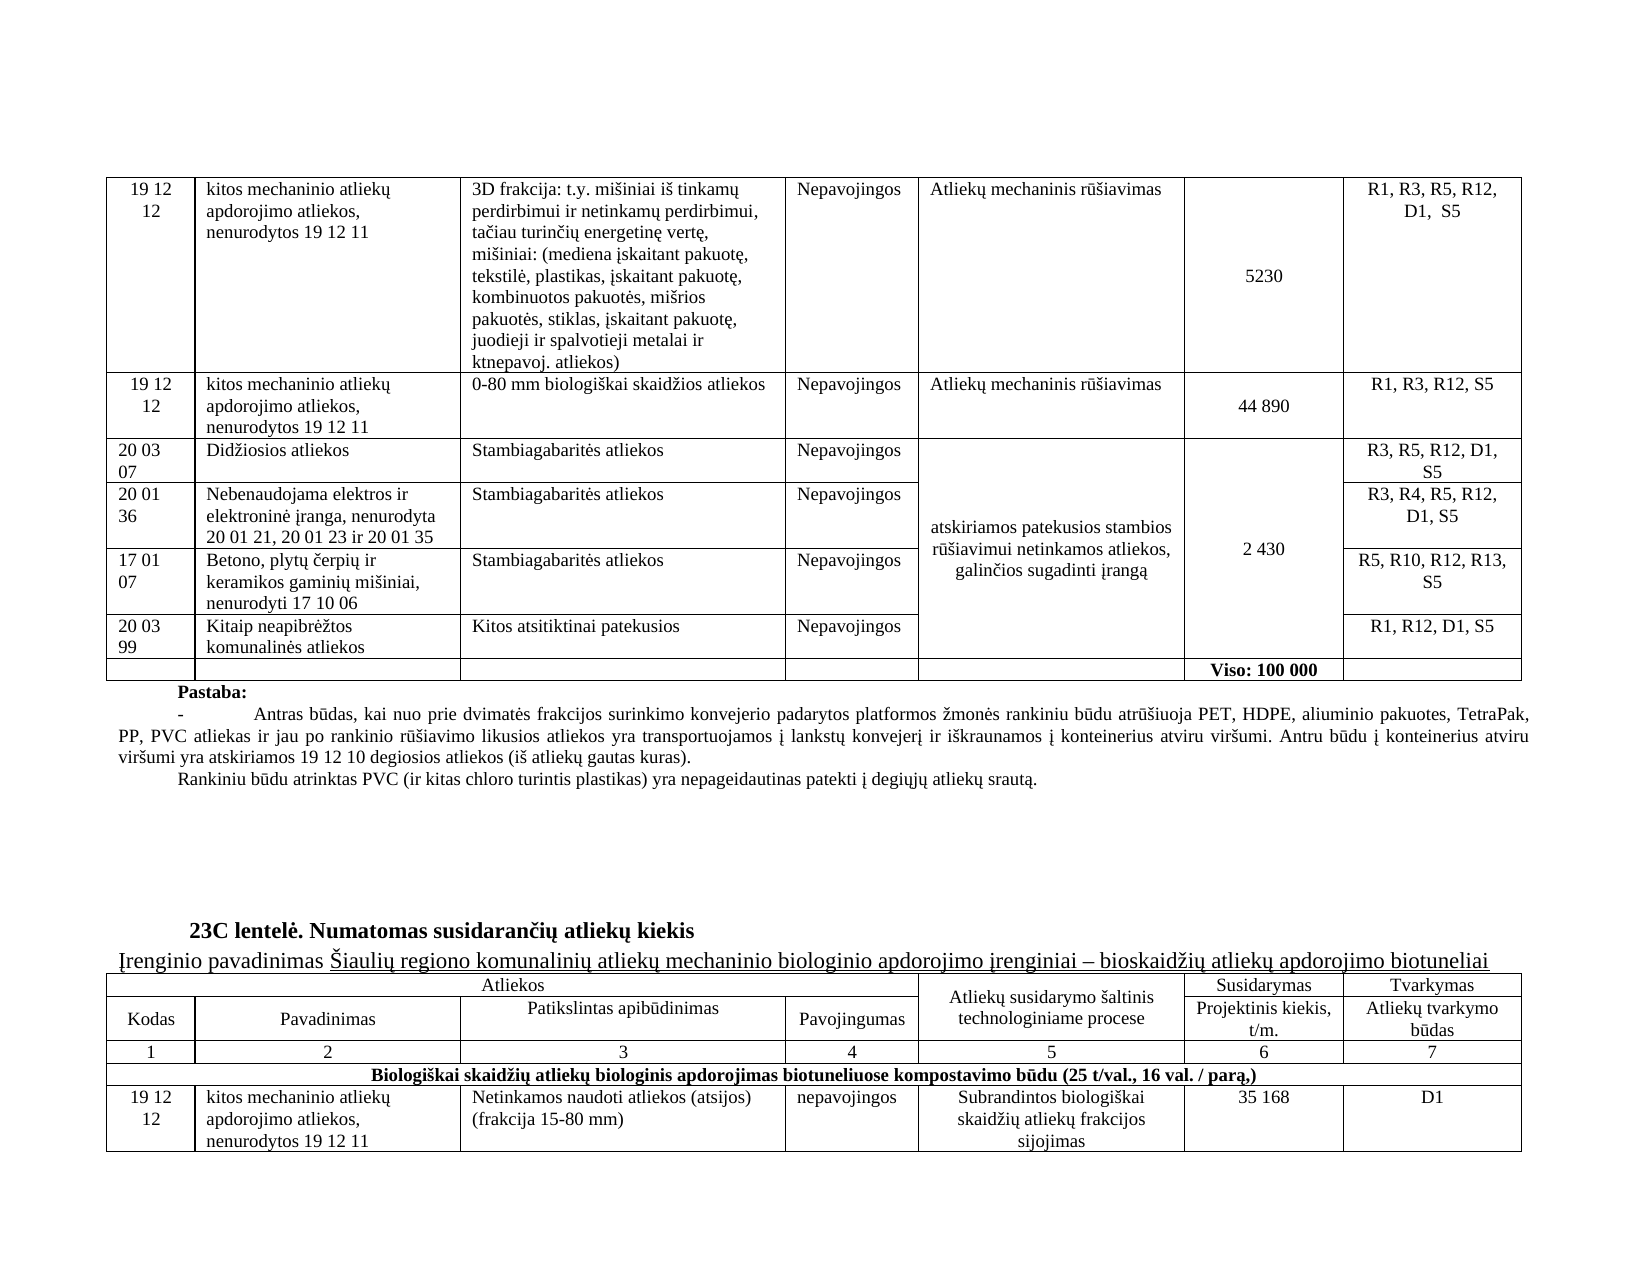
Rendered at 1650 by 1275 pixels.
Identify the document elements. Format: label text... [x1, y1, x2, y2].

table_cell Kodas [107, 997, 194, 1040]
text Įrenginio pavadinimas Šiaulių regiono komunalinių atliekų mechaninio biologinio apdorojimo įrenginiai – bioskaidžių atliekų apdorojimo biotuneliai [118, 947, 1532, 973]
table_cell R1, R3, R12, S5 [1344, 373, 1521, 438]
table_cell Atliekų tvarkymo būdas [1344, 997, 1521, 1040]
table_cell Kitos atsitiktinai patekusios [461, 615, 785, 658]
table_cell 1 [107, 1041, 194, 1063]
table_cell Atliekų mechaninis rūšiavimas [919, 373, 1184, 438]
table_cell 20 03 99 [107, 615, 194, 658]
table_cell Nepavojingos [786, 373, 918, 438]
table_header Susidarymas [1185, 974, 1343, 996]
table_cell Netinkamos naudoti atliekos (atsijos) (frakcija 15-80 mm) [461, 1086, 785, 1151]
table_cell Biologiškai skaidžių atliekų biologinis apdorojimas biotuneliuose kompostavimo būdu (25 t/val., 16 val. / parą,) [107, 1064, 1521, 1085]
table_cell Stambiagabaritės atliekos [461, 549, 785, 614]
table_cell 7 [1344, 1041, 1521, 1063]
table_cell Nepavojingos [786, 615, 918, 658]
table_cell R3, R5, R12, D1, S5 [1344, 439, 1521, 482]
table_cell Nepavojingos [786, 439, 918, 482]
table_cell Patikslintas apibūdinimas [461, 997, 785, 1040]
table_cell R1, R12, D1, S5 [1344, 615, 1521, 658]
table_cell Kitaip neapibrėžtos komunalinės atliekos [196, 615, 460, 658]
table_header Atliekos [107, 974, 918, 996]
table_cell 20 03 07 [107, 439, 194, 482]
table_cell 5 [919, 1041, 1184, 1063]
table_cell [461, 659, 785, 680]
text Pastaba: [118, 681, 1532, 703]
text Rankiniu būdu atrinktas PVC (ir kitas chloro turintis plastikas) yra nepageidautinas patekti į degiųjų atliekų srautą. [118, 768, 1532, 789]
table_cell 4 [786, 1041, 918, 1063]
table_cell kitos mechaninio atliekų apdorojimo atliekos, nenurodytos 19 12 11 [196, 1086, 460, 1151]
table_cell Stambiagabaritės atliekos [461, 483, 785, 548]
table_cell Nebenaudojama elektros ir elektroninė įranga, nenurodyta 20 01 21, 20 01 23 ir 20 01 35 [196, 483, 460, 548]
list Antras būdas, kai nuo prie dvimatės frakcijos surinkimo konvejerio padarytos platformos žmonės rankiniu būdu atrūšiuoja PET, HDPE, aliuminio pakuotes, TetraPak, PP, PVC atliekas ir jau po rankinio rūšiavimo likusios atliekos yra transportuojamos į lankstų konvejerį ir iškraunamos į konteinerius atviru viršumi. Antru būdu į konteinerius atviru viršumi yra atskiriamos 19 12 10 degiosios atliekos (iš atliekų gautas kuras). [118, 703, 1532, 768]
table_cell kitos mechaninio atliekų apdorojimo atliekos, nenurodytos 19 12 11 [196, 373, 460, 438]
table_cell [919, 178, 1184, 372]
table_cell 35 168 [1185, 1086, 1343, 1151]
table_cell [107, 659, 194, 680]
table_cell Pavadinimas [196, 997, 460, 1040]
table_cell 0-80 mm biologiškai skaidžios atliekos [461, 373, 785, 438]
table_cell Stambiagabaritės atliekos [461, 439, 785, 482]
table_header Tvarkymas [1344, 974, 1521, 996]
table_cell 3 [461, 1041, 785, 1063]
table_cell 3D frakcija: t.y. mišiniai iš tinkamų perdirbimui ir netinkamų perdirbimui, tačiau turinčių energetinę vertę, mišiniai: (mediena įskaitant pakuotę, tekstilė, plastikas, įskaitant pakuotę, kombinuotos pakuotės, mišrios pakuotės, stiklas, įskaitant pakuotę, juodieji ir spalvotieji metalai ir ktnepavoj. atliekos) [461, 178, 785, 372]
table_cell 44 890 [1185, 373, 1343, 438]
table_cell [196, 659, 460, 680]
table_cell [786, 659, 918, 680]
table_cell 17 01 07 [107, 549, 194, 614]
table_cell Subrandintos biologiškai skaidžių atliekų frakcijos sijojimas [919, 1086, 1184, 1151]
table_cell R5, R10, R12, R13, S5 [1344, 549, 1521, 614]
table_cell atskiriamos patekusios stambios rūšiavimui netinkamos atliekos, galinčios sugadinti įrangą [919, 439, 1184, 658]
table_cell Betono, plytų čerpių ir keramikos gaminių mišiniai, nenurodyti 17 10 06 [196, 549, 460, 614]
table_cell R3, R4, R5, R12, D1, S5 [1344, 483, 1521, 548]
table_cell 19 12 12 [107, 178, 194, 372]
table_cell Nepavojingos [786, 483, 918, 548]
table_cell 19 12 12 [107, 1086, 194, 1151]
table_cell 2 [196, 1041, 460, 1063]
table_cell 6 [1185, 1041, 1343, 1063]
table_cell 19 12 12 [107, 373, 194, 438]
table_cell Nepavojingos [786, 549, 918, 614]
table_cell kitos mechaninio atliekų apdorojimo atliekos, nenurodytos 19 12 11 [196, 178, 460, 372]
table_cell Viso: 100 000 [1185, 659, 1343, 680]
text 23C lentelė. Numatomas susidarančių atliekų kiekis [189, 917, 1532, 943]
table_header Atliekų susidarymo šaltinis technologiniame procese [919, 974, 1184, 1040]
table_cell 20 01 36 [107, 483, 194, 548]
table_cell Projektinis kiekis, t/m. [1185, 997, 1343, 1040]
table_cell nepavojingos [786, 1086, 918, 1151]
table_cell Didžiosios atliekos [196, 439, 460, 482]
table_cell 2 430 [1185, 439, 1343, 658]
table_cell Nepavojingos [786, 178, 918, 372]
table_cell [919, 659, 1184, 680]
table_cell D1 [1344, 1086, 1521, 1151]
table_cell R1, R3, R5, R12, D1, S5 [1344, 178, 1521, 372]
table_cell 5230 [1185, 178, 1343, 372]
table_cell [1344, 659, 1521, 680]
table_cell Pavojingumas [786, 997, 918, 1040]
